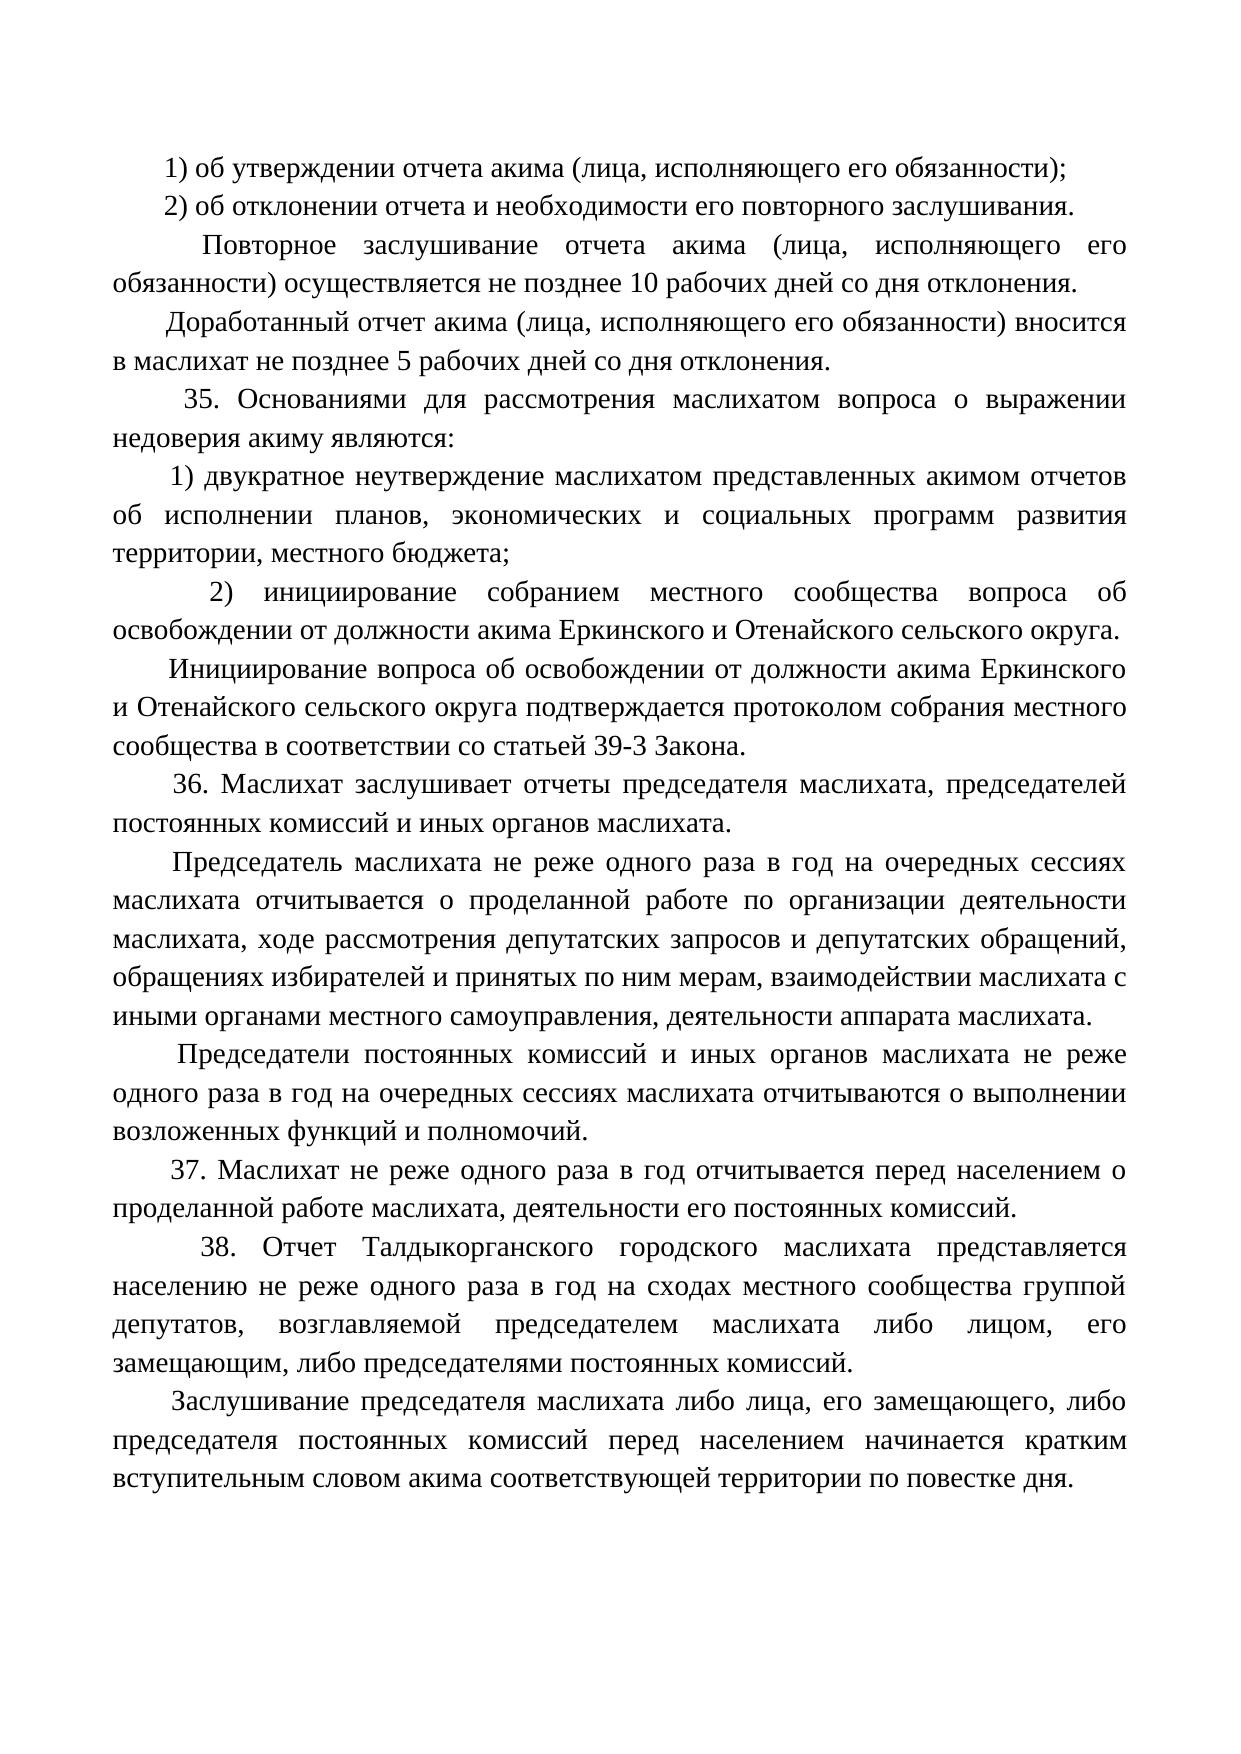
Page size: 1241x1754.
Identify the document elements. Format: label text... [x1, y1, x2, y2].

text Повторное заслушивание отчета акима (лица, исполняющего его обязанности) осуществляется не позднее 10 рабочих дней со дня отклонения. [112, 227, 1128, 299]
text 35. Основаниями для рассмотрения маслихатом вопроса о выражении недоверия акиму являются: [112, 381, 1128, 453]
text Заслушивание председателя маслихата либо лица, его замещающего, либо председателя постоянных комиссий перед населением начинается кратким вступительным словом акима соответствующей территории по повестке дня. [112, 1383, 1128, 1494]
text Председатель маслихата не реже одного раза в год на очередных сессиях маслихата отчитывается о проделанной работе по организации деятельности маслихата, ходе рассмотрения депутатских запросов и депутатских обращений, обращениях избирателей и принятых по ним мерам, взаимодействии маслихата с иными органами местного самоуправления, деятельности аппарата маслихата. [112, 844, 1128, 1031]
text 36. Маслихат заслушивает отчеты председателя маслихата, председателей постоянных комиссий и иных органов маслихата. [112, 767, 1128, 839]
text 38. Отчет Талдыкорганского городского маслихата представляется населению не реже одного раза в год на сходах местного сообщества группой депутатов, возглавляемой председателем маслихата либо лицом, его замещающим, либо председателями постоянных комиссий. [112, 1229, 1128, 1378]
text 1) об утверждении отчета акима (лица, исполняющего его обязанности); [112, 150, 1128, 183]
text Инициирование вопроса об освобождении от должности акима Еркинского и Отенайского сельского округа подтверждается протоколом собрания местного сообщества в соответствии со статьей 39-3 Закона. [112, 651, 1128, 762]
text Председатели постоянных комиссий и иных органов маслихата не реже одного раза в год на очередных сессиях маслихата отчитываются о выполнении возложенных функций и полномочий. [112, 1036, 1128, 1147]
text 37. Маслихат не реже одного раза в год отчитывается перед населением о проделанной работе маслихата, деятельности его постоянных комиссий. [112, 1152, 1128, 1224]
text 2) об отклонении отчета и необходимости его повторного заслушивания. [112, 188, 1128, 222]
text 1) двукратное неутверждение маслихатом представленных акимом отчетов об исполнении планов, экономических и социальных программ развития территории, местного бюджета; [112, 458, 1128, 569]
text 2) инициирование собранием местного сообщества вопроса об освобождении от должности акима Еркинского и Отенайского сельского округа. [112, 574, 1128, 646]
text Доработанный отчет акима (лица, исполняющего его обязанности) вносится в маслихат не позднее 5 рабочих дней со дня отклонения. [112, 304, 1128, 376]
